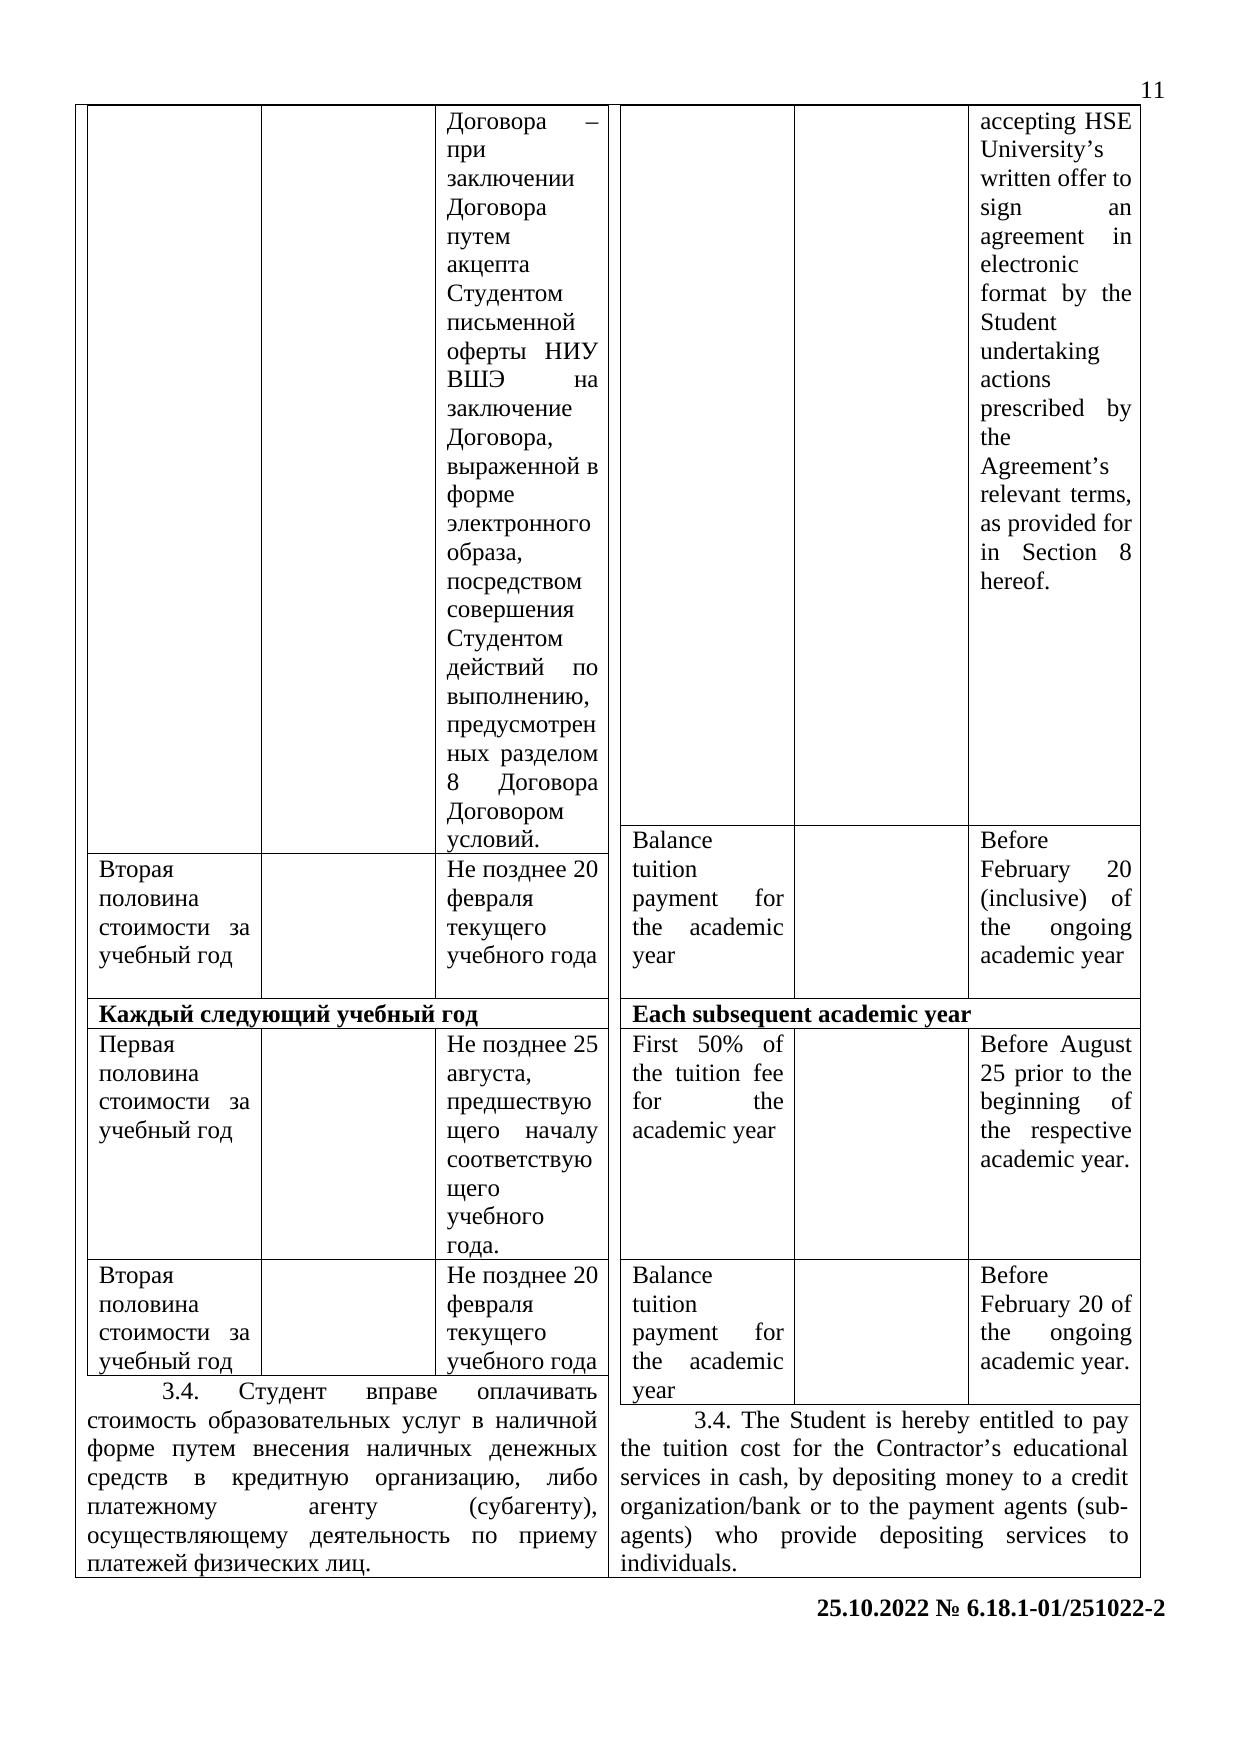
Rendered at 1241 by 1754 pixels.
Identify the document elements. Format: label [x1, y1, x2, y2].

table_cell [76, 105, 608, 1577]
table_cell [609, 105, 1140, 1577]
